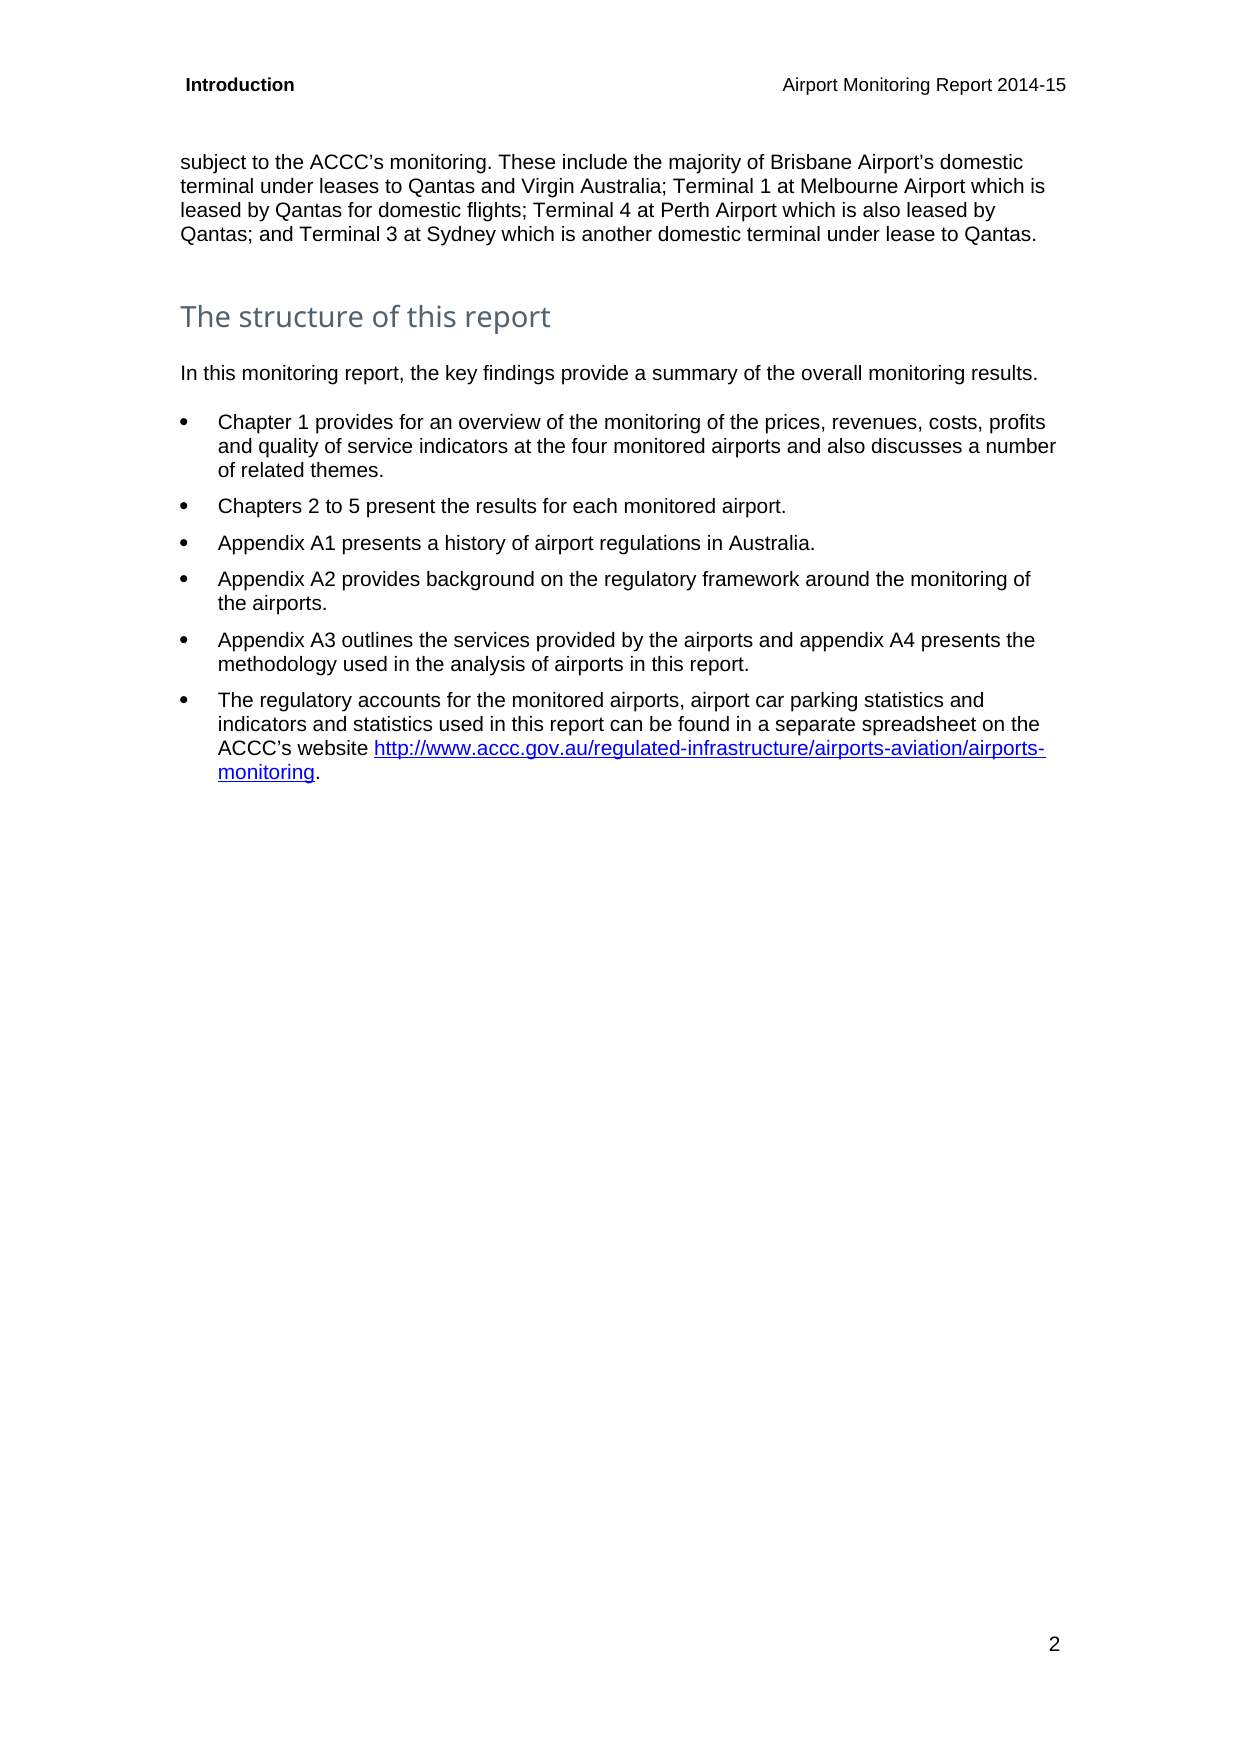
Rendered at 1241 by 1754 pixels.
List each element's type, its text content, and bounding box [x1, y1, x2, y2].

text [180, 150, 1060, 246]
list Chapter 1 provides for an overview of the monitoring of the prices, revenues, costs, profits and quality of service indicators at the four monitored airports and also discusses a number of related themes. [180, 409, 1060, 481]
list The regulatory accounts for the monitored airports, airport car parking statistics and indicators and statistics used in this report can be found in a separate spreadsheet on the ACCC’s website http://www.accc.gov.au/regulated-infrastructure/airports-aviation/airports-monitoring. [180, 688, 1060, 784]
text The structure of this report [180, 296, 1060, 336]
list Appendix A2 provides background on the regulatory framework around the monitoring of the airports. [180, 567, 1060, 615]
list Appendix A3 outlines the services provided by the airports and appendix A4 presents the methodology used in the analysis of airports in this report. [180, 628, 1060, 676]
text In this monitoring report, the key findings provide a summary of the overall monitoring results. [180, 361, 1060, 384]
list Appendix A1 presents a history of airport regulations in Australia. [180, 531, 1060, 554]
list Chapters 2 to 5 present the results for each monitored airport. [180, 494, 1060, 518]
